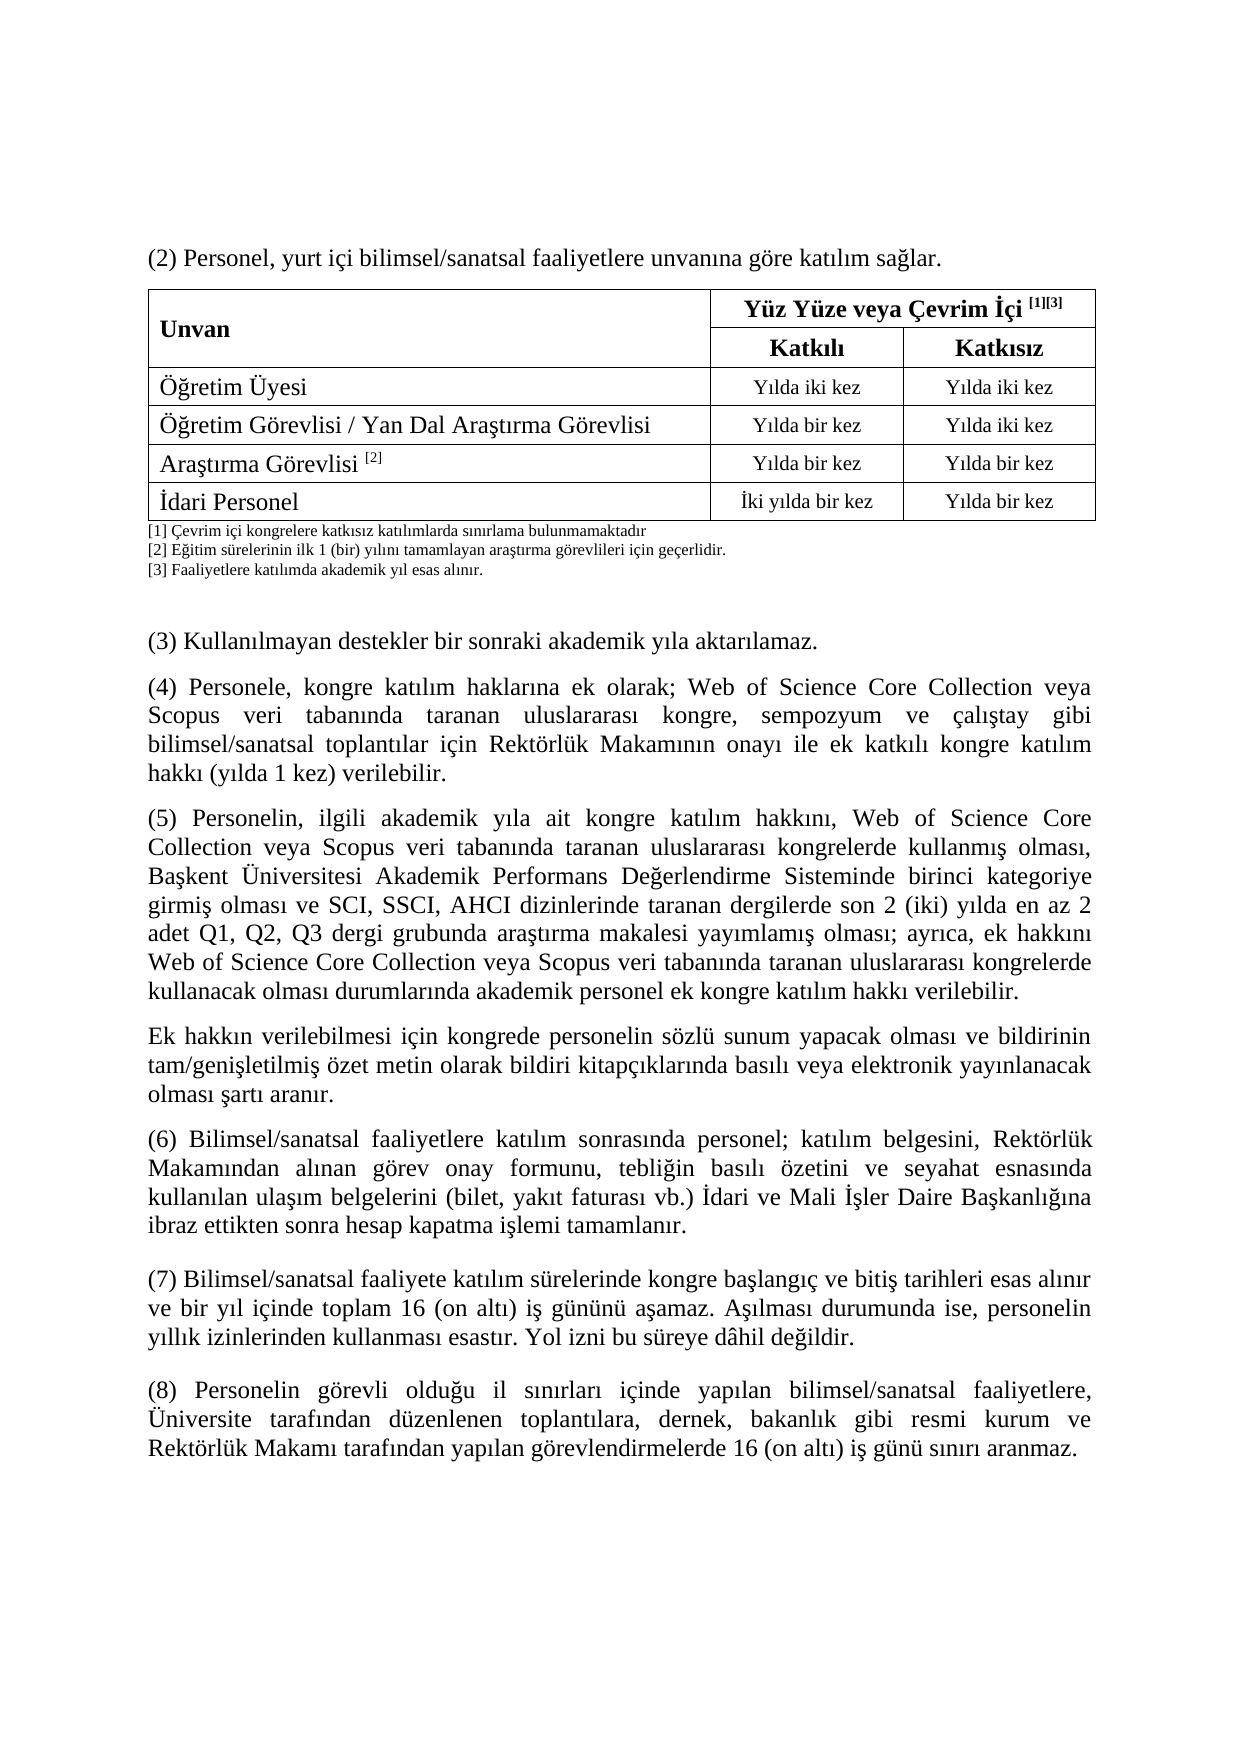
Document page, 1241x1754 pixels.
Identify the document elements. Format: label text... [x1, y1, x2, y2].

text (4) Personele, kongre katılım haklarına ek olarak; Web of Science Core Collection veya Scopus veri tabanında taranan uluslararası kongre, sempozyum ve çalıştay gibi bilimsel/sanatsal toplantılar için Rektörlük Makamının onayı ile ek katkılı kongre katılım hakkı (yılda 1 kez) verilebilir. [148, 672, 1093, 787]
table_cell Yılda iki kez [711, 368, 903, 405]
text (2) Personel, yurt içi bilimsel/sanatsal faaliyetlere unvanına göre katılım sağlar. [148, 243, 1093, 272]
table_cell Katkısız [904, 328, 1095, 367]
table_cell İdari Personel [149, 483, 710, 520]
table_cell Yılda bir kez [711, 406, 903, 443]
text (7) Bilimsel/sanatsal faaliyete katılım sürelerinde kongre başlangıç ve bitiş tarihleri esas alınır ve bir yıl içinde toplam 16 (on altı) iş gününü aşamaz. Aşılması durumunda ise, personelin yıllık izinlerinden kullanması esastır. Yol izni bu süreye dâhil değildir. [148, 1264, 1093, 1351]
table_header Unvan [149, 290, 710, 367]
text (5) Personelin, ilgili akademik yıla ait kongre katılım hakkını, Web of Science Core Collection veya Scopus veri tabanında taranan uluslararası kongrelerde kullanmış olması, Başkent Üniversitesi Akademik Performans Değerlendirme Sisteminde birinci kategoriye girmiş olması ve SCI, SSCI, AHCI dizinlerinde taranan dergilerde son 2 (iki) yılda en az 2 adet Q1, Q2, Q3 dergi grubunda araştırma makalesi yayımlamış olması; ayrıca, ek hakkını Web of Science Core Collection veya Scopus veri tabanında taranan uluslararası kongrelerde kullanacak olması durumlarında akademik personel ek kongre katılım hakkı verilebilir. [148, 803, 1093, 1005]
text [1] Çevrim içi kongrelere katkısız katılımlarda sınırlama bulunmamaktadır [148, 521, 1093, 540]
text (3) Kullanılmayan destekler bir sonraki akademik yıla aktarılamaz. [148, 626, 1093, 655]
table_cell Öğretim Üyesi [149, 368, 710, 405]
table_cell Yılda bir kez [904, 483, 1095, 520]
table_cell Katkılı [711, 328, 903, 367]
table_cell Yılda iki kez [904, 368, 1095, 405]
text (8) Personelin görevli olduğu il sınırları içinde yapılan bilimsel/sanatsal faaliyetlere, Üniversite tarafından düzenlenen toplantılara, dernek, bakanlık gibi resmi kurum ve Rektörlük Makamı tarafından yapılan görevlendirmelerde 16 (on altı) iş günü sınırı aranmaz. [148, 1376, 1093, 1462]
text [3] Faaliyetlere katılımda akademik yıl esas alınır. [148, 559, 1093, 578]
table_cell Öğretim Görevlisi / Yan Dal Araştırma Görevlisi [149, 406, 710, 443]
table_cell Yılda bir kez [711, 445, 903, 482]
text (6) Bilimsel/sanatsal faaliyetlere katılım sonrasında personel; katılım belgesini, Rektörlük Makamından alınan görev onay formunu, tebliğin basılı özetini ve seyahat esnasında kullanılan ulaşım belgelerini (bilet, yakıt faturası vb.) İdari ve Mali İşler Daire Başkanlığına ibraz ettikten sonra hesap kapatma işlemi tamamlanır. [148, 1124, 1093, 1239]
table_cell Yılda bir kez [904, 445, 1095, 482]
table_header Yüz Yüze veya Çevrim İçi [1][3] [711, 290, 1095, 327]
table_cell Yılda iki kez [904, 406, 1095, 443]
table_cell Araştırma Görevlisi [2] [149, 445, 710, 482]
table_cell İki yılda bir kez [711, 483, 903, 520]
text [2] Eğitim sürelerinin ilk 1 (bir) yılını tamamlayan araştırma görevlileri için geçerlidir. [148, 540, 1093, 559]
text Ek hakkın verilebilmesi için kongrede personelin sözlü sunum yapacak olması ve bildirinin tam/genişletilmiş özet metin olarak bildiri kitapçıklarında basılı veya elektronik yayınlanacak olması şartı aranır. [148, 1021, 1093, 1108]
